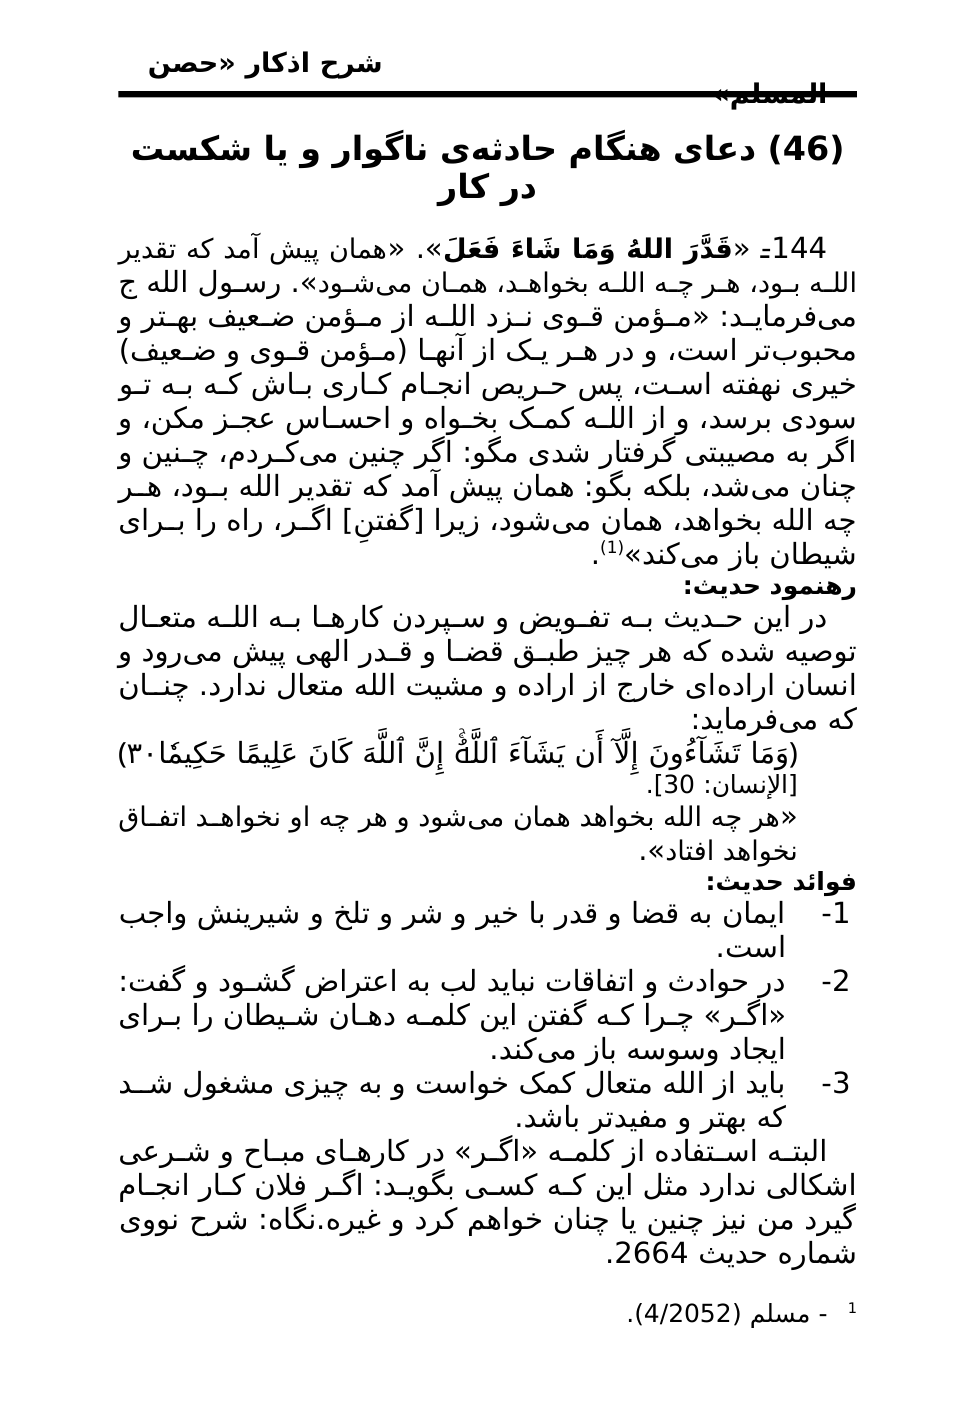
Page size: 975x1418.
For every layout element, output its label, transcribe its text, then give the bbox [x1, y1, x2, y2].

list باید از الله متعال کمک خواست و به چیزی مشغول شد که بهتر و مفید‌تر باشد. [118, 1066, 821, 1134]
list ایمان به قضا و قدر با خیر و شر و تلخ و شیرینش واجب است. [118, 897, 821, 964]
text (46) دعای هنگام حادثه‌ی ناگوار و یا شکست در کار [118, 129, 857, 207]
text در این حدیث به تفویض و سپردن کارها به الله متعال توصیه شده که هر چیز طبق قضا و قدر الهی پیش می‌رود و انسان اراده‌ای خارج از اراده و مشیت الله متعال ندارد. چنان که می‌فرماید: [118, 601, 857, 736]
text «هر چه الله بخواهد همان می‌شود و هر چه او نخواهد اتفاق نخواهد افتاد». [118, 799, 798, 867]
text 144- «قَدَّرَ اللهُ وَمَا شَاءَ فَعَلَ». «همان پیش آمد که تقدیر الله بود، هر چه الله بخواهد، همان مى‌شود». رسول الله ج مى‌فرماید: «مؤمن قوى نزد الله از مؤمن ضعیف بهتر و محبوب‌تر است، و در هر یک از آنها (مؤمن قوى و ضعیف) خیرى نهفته است، پس حریص انجام کارى باش که به تو سودى برسد، و از الله کمک بخواه و احساس عجز مکن، و اگر به مصیبتى گرفتار شدى مگو: اگر چنین مى‌کردم، چنین و چنان مى‌شد، بلکه بگو: همان پیش آمد که تقدیر الله بود، هر چه الله بخواهد، همان مى‌شود، زیرا [گفتنِ] اگر، راه را براى شیطان باز مى‌کند»(). [118, 232, 857, 571]
text فوائد حدیث: [118, 867, 857, 897]
text البته استفاده از کلمه «اگر» در کارهای مباح و شرعی اشکالی ندارد مثل این که کسی بگوید: اگر فلان کار انجام گیرد من نیز چنین یا چنان خواهم کرد و غیره.نگاه: شرح نووی شماره حدیث 2664. [118, 1134, 857, 1270]
list در حوادث و اتفاقات نباید لب به اعتراض گشود و گفت: «اگر» چرا که گفتن این کلمه دهان شیطان را برای ایجاد وسوسه باز می‌کند. [118, 964, 821, 1066]
text رهنمود حدیث: [118, 571, 857, 601]
text ﴿وَمَا تَشَآءُونَ إِلَّآ أَن يَشَآءَ ٱللَّهُۚ إِنَّ ٱللَّهَ كَانَ عَلِيمًا حَكِيمٗا٣٠﴾ [الإنسان: 30]. [118, 736, 798, 799]
